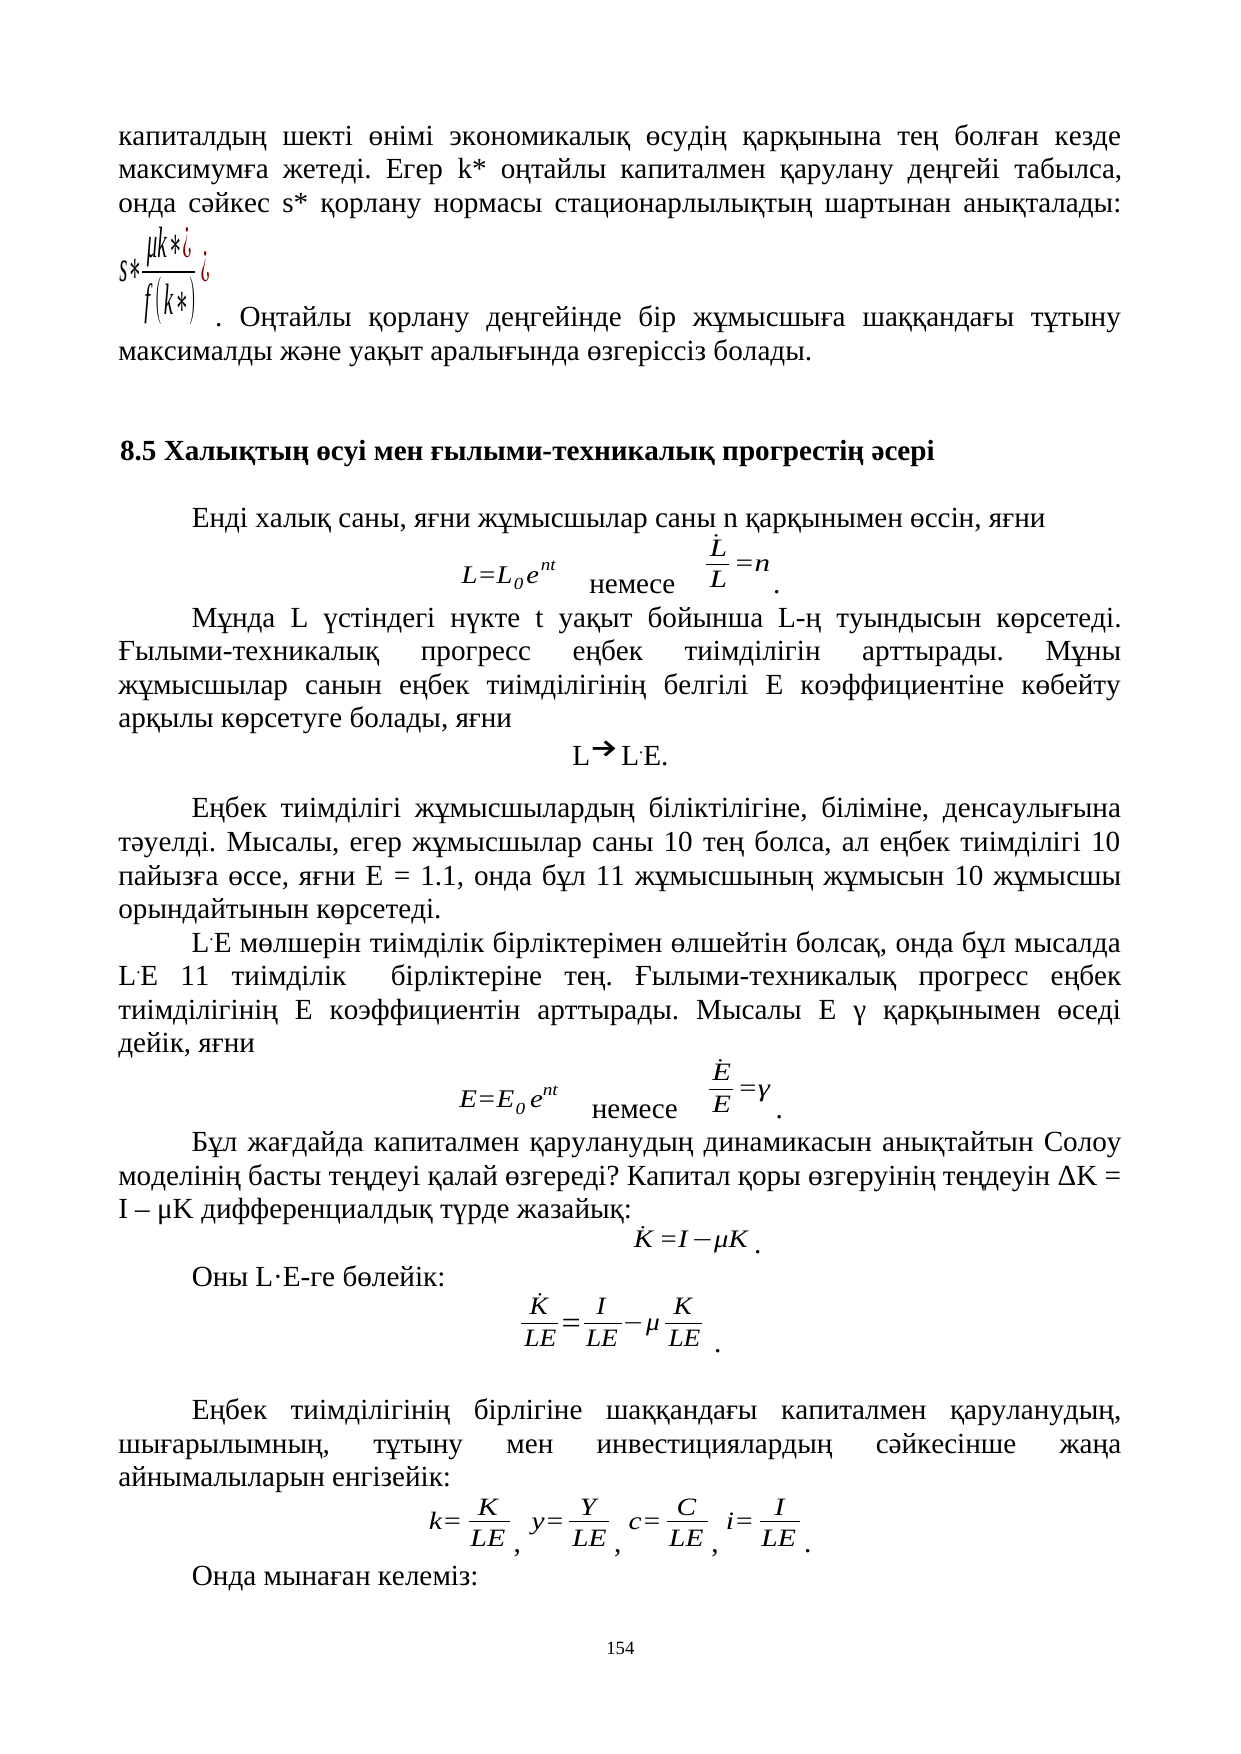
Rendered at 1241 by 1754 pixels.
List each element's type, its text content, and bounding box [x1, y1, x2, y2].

text 8.5 Халықтың өсуі мен ғылыми-техникалық прогрестің әсері [118, 433, 1122, 467]
text Еңбек тиімділігінің бірлігіне шаққандағы капиталмен қаруланудың, шығарылымның, тұтыну мен инвестициялардың сәйкесінше жаңа айнымалыларын енгізейік: [118, 1392, 1122, 1493]
text Оны L·Е-ге бөлейік: [118, 1259, 1122, 1293]
text Еңбек тиімділігі жұмысшылардың біліктілігіне, біліміне, денсаулығына тәуелді. Мысалы, егер жұмысшылар саны 10 тең болса, ал еңбек тиімділігі 10 пайызға өссе, яғни Е = 1.1, онда бұл 11 жұмысшының жұмысын 10 жұмысшы орындайтынын көрсетеді. [118, 791, 1122, 925]
text немесе . [118, 534, 1122, 600]
text . [118, 1293, 1122, 1359]
text Бұл жағдайда капиталмен қаруланудың динамикасын анықтайтын Солоу моделінің басты теңдеуі қалай өзгереді? Капитал қоры өзгеруінің теңдеуін ΔΚ = Ι – μΚ дифференциалдық түрде жазайық: [118, 1124, 1122, 1225]
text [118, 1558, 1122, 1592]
text LL.E. [118, 734, 1122, 771]
text Енді халық саны, яғни жұмысшылар саны n қарқынымен өссін, яғни [118, 501, 1122, 534]
text немесе . [118, 1059, 1122, 1124]
text Мұнда L үстіндегі нүкте t уақыт бойынша L-ң туындысын көрсетеді. Ғылыми-техникалық прогресс еңбек тиімділігін арттырады. Мұны жұмысшылар санын еңбек тиімділігінің белгілі Е коэффициентіне көбейту арқылы көрсетуге болады, яғни [118, 600, 1122, 734]
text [118, 118, 1122, 366]
text , , , . [118, 1493, 1122, 1558]
text . [118, 1225, 1122, 1259]
text L.E мөлшерін тиімділік бірліктерімен өлшейтін болсақ, онда бұл мысалда L.E 11 тиімділік бірліктеріне тең. Ғылыми-техникалық прогресс еңбек тиімділігінің Е коэффициентін арттырады. Мысалы Е γ қарқынымен өседі дейік, яғни [118, 925, 1122, 1059]
